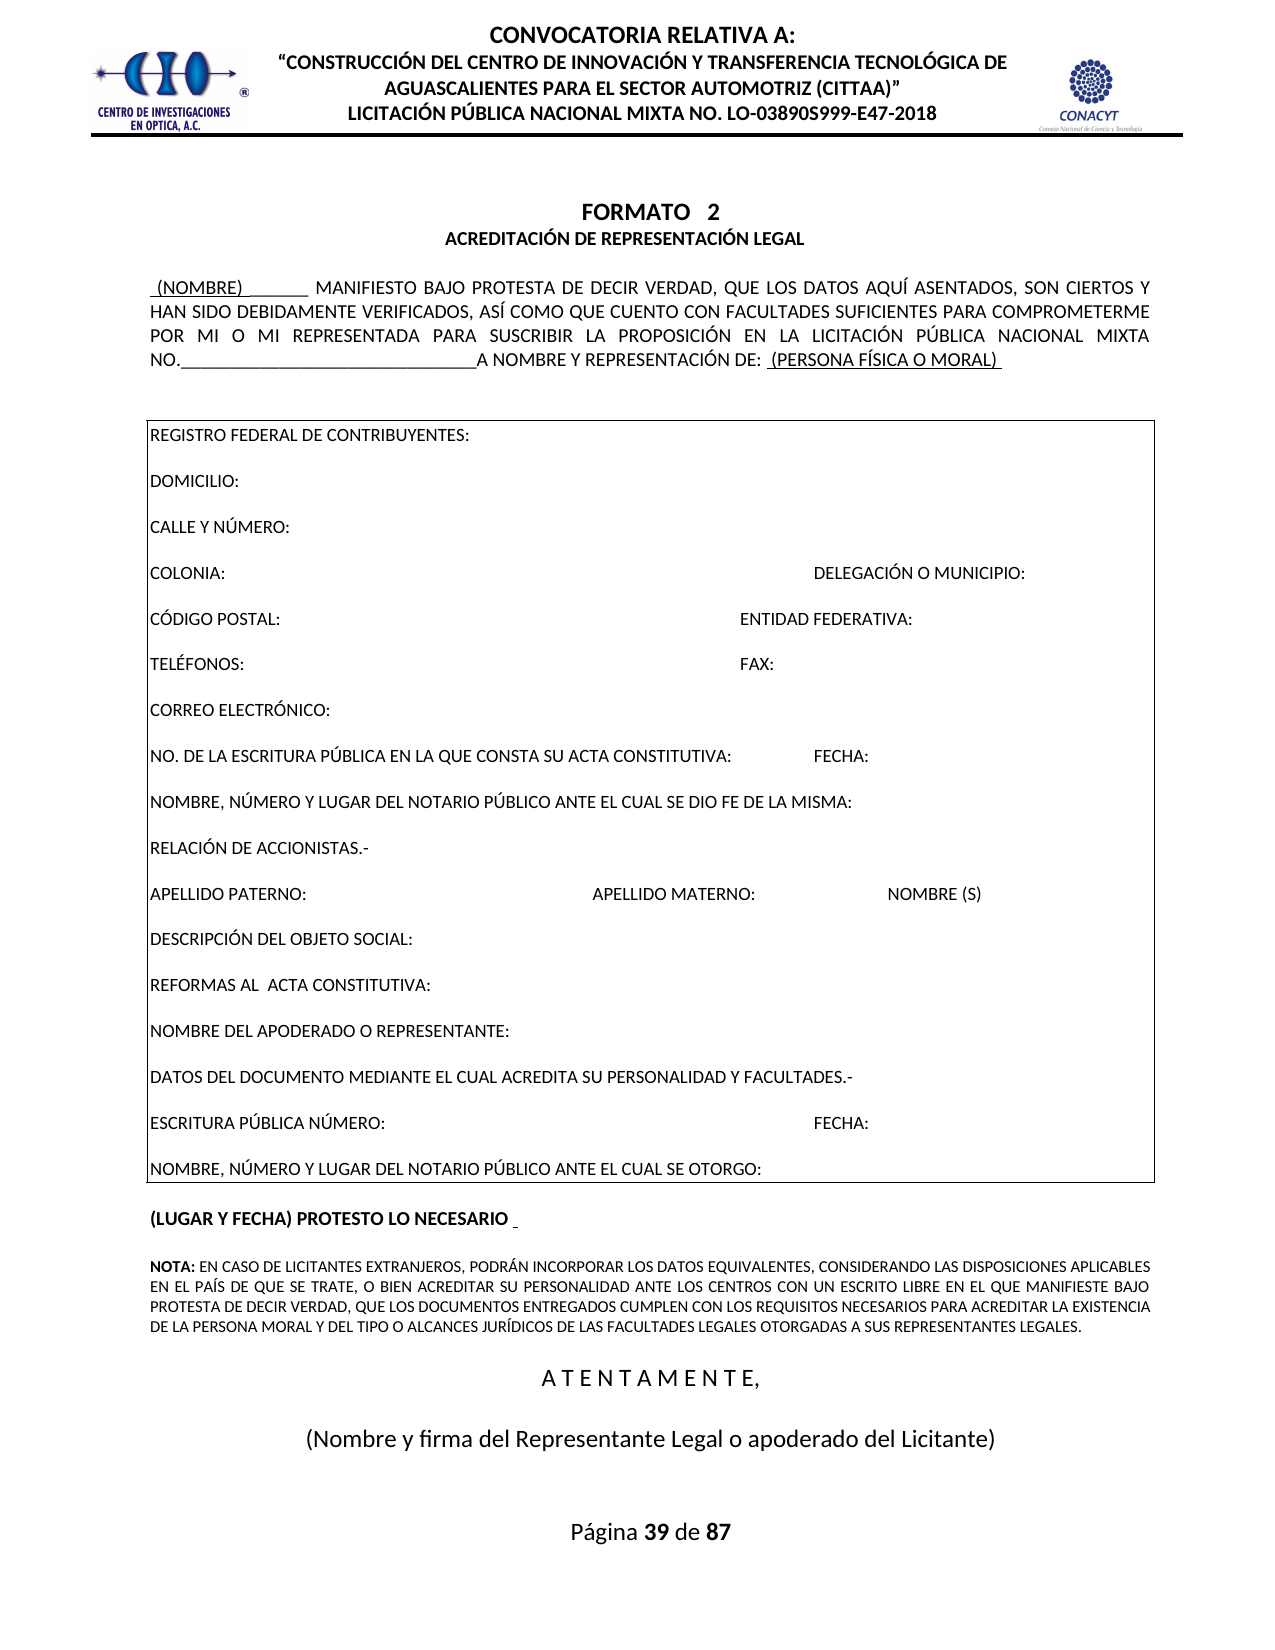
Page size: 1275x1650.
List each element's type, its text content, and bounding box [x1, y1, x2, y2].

text RELACIÓN DE ACCIONISTAS.- [150, 836, 1152, 859]
text APELLIDO PATERNO: APELLIDO MATERNO: NOMBRE (S) [150, 882, 1152, 905]
text REGISTRO FEDERAL DE CONTRIBUYENTES: [148, 421, 1154, 446]
text CALLE Y NÚMERO: [150, 515, 1152, 538]
text DATOS DEL DOCUMENTO MEDIANTE EL CUAL ACREDITA SU PERSONALIDAD Y FACULTADES.- [150, 1065, 1152, 1088]
picture [1036, 59, 1143, 132]
text NOMBRE, NÚMERO Y LUGAR DEL NOTARIO PÚBLICO ANTE EL CUAL SE DIO FE DE LA MISMA: [150, 790, 1152, 813]
text REFORMAS AL ACTA CONSTITUTIVA: [150, 973, 1152, 996]
text COLONIA: DELEGACIÓN O MUNICIPIO: [150, 561, 1152, 584]
text NOMBRE DEL APODERADO O REPRESENTANTE: [150, 1019, 1152, 1042]
text NOTA: EN CASO DE LICITANTES EXTRANJEROS, PODRÁN INCORPORAR LOS DATOS EQUIVALENTES, CONSIDERANDO LAS DISPOSICIONES APLICABLES EN EL PAÍS DE QUE SE TRATE, O BIEN ACREDITAR SU PERSONALIDAD ANTE LOS CENTROS CON UN ESCRITO LIBRE EN EL QUE MANIFIESTE BAJO PROTESTA DE DECIR VERDAD, QUE LOS DOCUMENTOS ENTREGADOS CUMPLEN CON LOS REQUISITOS NECESARIOS PARA ACREDITAR LA EXISTENCIA DE LA PERSONA MORAL Y DEL TIPO O ALCANCES JURÍDICOS DE LAS FACULTADES LEGALES OTORGADAS A SUS REPRESENTANTES LEGALES. [150, 1256, 1152, 1337]
picture [91, 50, 249, 132]
text (Nombre y firma del Representante Legal o apoderado del Licitante) [150, 1423, 1152, 1454]
text DESCRIPCIÓN DEL OBJETO SOCIAL: [150, 928, 1152, 951]
text CÓDIGO POSTAL: ENTIDAD FEDERATIVA: [150, 607, 1152, 630]
text (NOMBRE) ______ MANIFIESTO BAJO PROTESTA DE DECIR VERDAD, QUE LOS DATOS AQUÍ ASENTADOS, SON CIERTOS Y HAN SIDO DEBIDAMENTE VERIFICADOS, ASÍ COMO QUE CUENTO CON FACULTADES SUFICIENTES PARA COMPROMETERME POR MI O MI REPRESENTADA PARA SUSCRIBIR LA PROPOSICIÓN EN LA LICITACIÓN PÚBLICA NACIONAL MIXTA NO.______________________________A NOMBRE Y REPRESENTACIÓN DE: (PERSONA FÍSICA O MORAL) [150, 275, 1152, 371]
text ACREDITACIÓN DE REPRESENTACIÓN LEGAL [371, 226, 1152, 251]
text NO. DE LA ESCRITURA PÚBLICA EN LA QUE CONSTA SU ACTA CONSTITUTIVA: FECHA: [150, 744, 1152, 767]
text NOMBRE, NÚMERO Y LUGAR DEL NOTARIO PÚBLICO ANTE EL CUAL SE OTORGO: [148, 1153, 1154, 1182]
text (LUGAR Y FECHA) PROTESTO LO NECESARIO [150, 1206, 1152, 1230]
text DOMICILIO: [150, 469, 1152, 492]
text TELÉFONOS: FAX: [150, 653, 1152, 676]
text FORMATO 2 [150, 196, 1152, 226]
text A T E N T A M E N T E, [150, 1362, 1152, 1393]
text CORREO ELECTRÓNICO: [150, 698, 1152, 721]
text ESCRITURA PÚBLICA NÚMERO: FECHA: [150, 1111, 1152, 1134]
